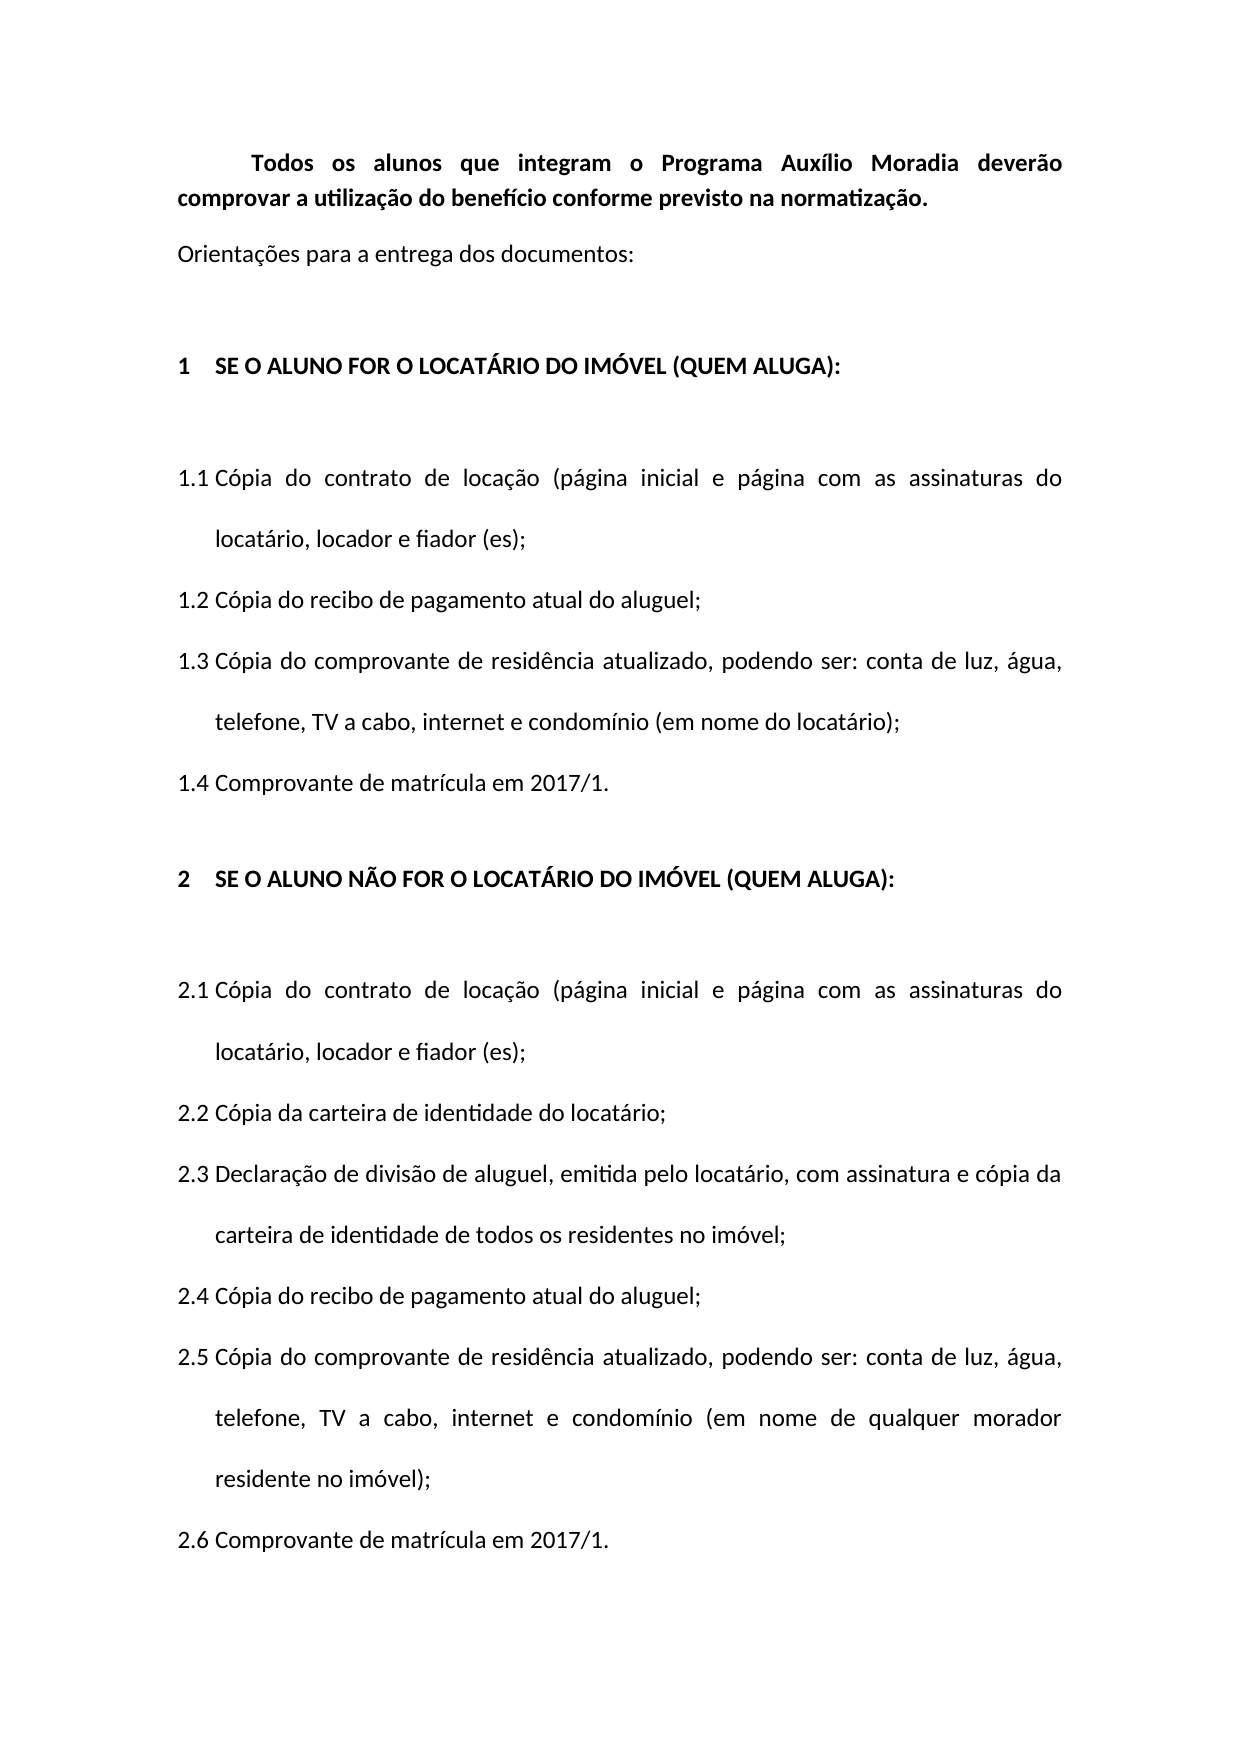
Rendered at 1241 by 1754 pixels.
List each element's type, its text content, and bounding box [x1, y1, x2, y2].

list Declaração de divisão de aluguel, emitida pelo locatário, com assinatura e cópia da carteira de identidade de todos os residentes no imóvel; [177, 1158, 1063, 1249]
list Cópia do contrato de locação (página inicial e página com as assinaturas do locatário, locador e fiador (es); [177, 975, 1063, 1066]
list Cópia do comprovante de residência atualizado, podendo ser: conta de luz, água, telefone, TV a cabo, internet e condomínio (em nome do locatário); [177, 645, 1063, 736]
list Comprovante de matrícula em 2017/1. [177, 767, 1063, 797]
text Orientações para a entrega dos documentos: [177, 238, 1063, 269]
list SE O ALUNO NÃO FOR O LOCATÁRIO DO IMÓVEL (QUEM ALUGA): [177, 863, 1063, 893]
list Cópia do contrato de locação (página inicial e página com as assinaturas do locatário, locador e fiador (es); [177, 462, 1063, 553]
list Cópia do recibo de pagamento atual do aluguel; [177, 1280, 1063, 1310]
text Todos os alunos que integram o Programa Auxílio Moradia deverão comprovar a utilização do benefício conforme previsto na normatização. [177, 148, 1063, 213]
list Cópia do recibo de pagamento atual do aluguel; [177, 584, 1063, 614]
list SE O ALUNO FOR O LOCATÁRIO DO IMÓVEL (QUEM ALUGA): [177, 350, 1063, 381]
list Cópia da carteira de identidade do locatário; [177, 1097, 1063, 1127]
list Cópia do comprovante de residência atualizado, podendo ser: conta de luz, água, telefone, TV a cabo, internet e condomínio (em nome de qualquer morador residente no imóvel); [177, 1341, 1063, 1493]
list Comprovante de matrícula em 2017/1. [177, 1524, 1063, 1554]
